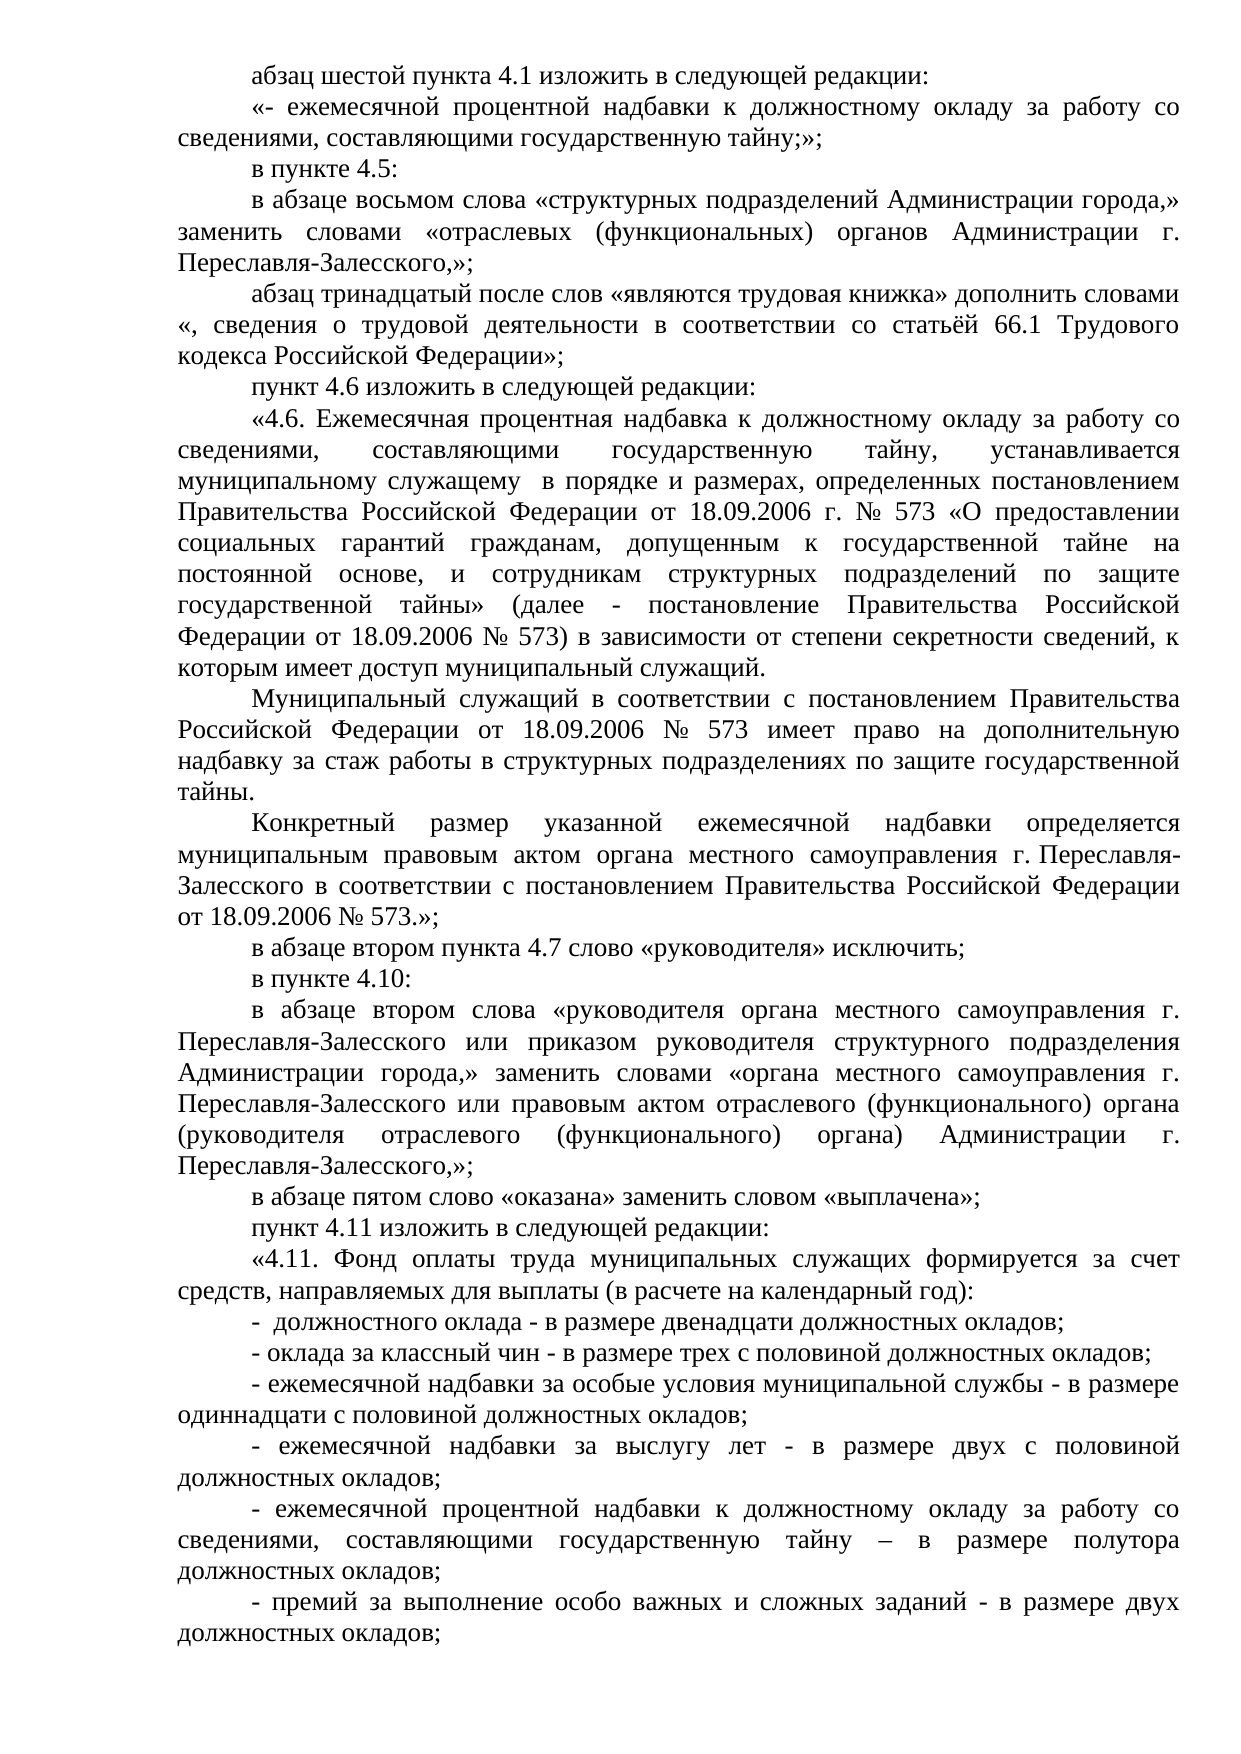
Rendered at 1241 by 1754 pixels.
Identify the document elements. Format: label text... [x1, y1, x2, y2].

text пункт 4.11 изложить в следующей редакции: [177, 1211, 1181, 1243]
text - ежемесячной надбавки за выслугу лет - в размере двух с половиной должностных окладов; [177, 1429, 1181, 1492]
text в пункте 4.5: [177, 152, 1181, 184]
text пункт 4.6 изложить в следующей редакции: [177, 371, 1181, 402]
text абзац шестой пункта 4.1 изложить в следующей редакции: [177, 59, 1181, 90]
text «4.6. Ежемесячная процентная надбавка к должностному окладу за работу со сведениями, составляющими государственную тайну, устанавливается муниципальному служащему в порядке и размерах, определенных постановлением Правительства Российской Федерации от 18.09.2006 г. № 573 «О предоставлении социальных гарантий гражданам, допущенным к государственной тайне на постоянной основе, и сотрудникам структурных подразделений по защите государственной тайны» (далее - постановление Правительства Российской Федерации от 18.09.2006 № 573) в зависимости от степени секретности сведений, к которым имеет доступ муниципальный служащий. [177, 402, 1181, 682]
text Муниципальный служащий в соответствии с постановлением Правительства Российской Федерации от 18.09.2006 № 573 имеет право на дополнительную надбавку за стаж работы в структурных подразделениях по защите государственной тайны. [177, 682, 1181, 807]
text «4.11. Фонд оплаты труда муниципальных служащих формируется за счет средств, направляемых для выплаты (в расчете на календарный год): [177, 1243, 1181, 1305]
text в абзаце втором пункта 4.7 слово «руководителя» исключить; [177, 931, 1181, 962]
text в абзаце восьмом слова «структурных подразделений Администрации города,» заменить словами «отраслевых (функциональных) органов Администрации г. Переславля-Залесского,»; [177, 184, 1181, 277]
text в пункте 4.10: [177, 962, 1181, 993]
text абзац тринадцатый после слов «являются трудовая книжка» дополнить словами «, сведения о трудовой деятельности в соответствии со статьёй 66.1 Трудового кодекса Российской Федерации»; [177, 277, 1181, 371]
text - премий за выполнение особо важных и сложных заданий - в размере двух должностных окладов; [177, 1585, 1181, 1647]
text - ежемесячной процентной надбавки к должностному окладу за работу со сведениями, составляющими государственную тайну – в размере полутора должностных окладов; [177, 1492, 1181, 1585]
text «- ежемесячной процентной надбавки к должностному окладу за работу со сведениями, составляющими государственную тайну;»; [177, 90, 1181, 152]
text - оклада за классный чин - в размере трех с половиной должностных окладов; [177, 1336, 1181, 1367]
text в абзаце втором слова «руководителя органа местного самоуправления г. Переславля-Залесского или приказом руководителя структурного подразделения Администрации города,» заменить словами «органа местного самоуправления г. Переславля-Залесского или правовым актом отраслевого (функционального) органа (руководителя отраслевого (функционального) органа) Администрации г. Переславля-Залесского,»; [177, 993, 1181, 1180]
text - ежемесячной надбавки за особые условия муниципальной службы - в размере одиннадцати с половиной должностных окладов; [177, 1367, 1181, 1429]
text - должностного оклада - в размере двенадцати должностных окладов; [177, 1305, 1181, 1336]
text в абзаце пятом слово «оказана» заменить словом «выплачена»; [177, 1180, 1181, 1211]
text Конкретный размер указанной ежемесячной надбавки определяется муниципальным правовым актом органа местного самоуправления г. Переславля-Залесского в соответствии с постановлением Правительства Российской Федерации от 18.09.2006 № 573.»; [177, 807, 1181, 931]
